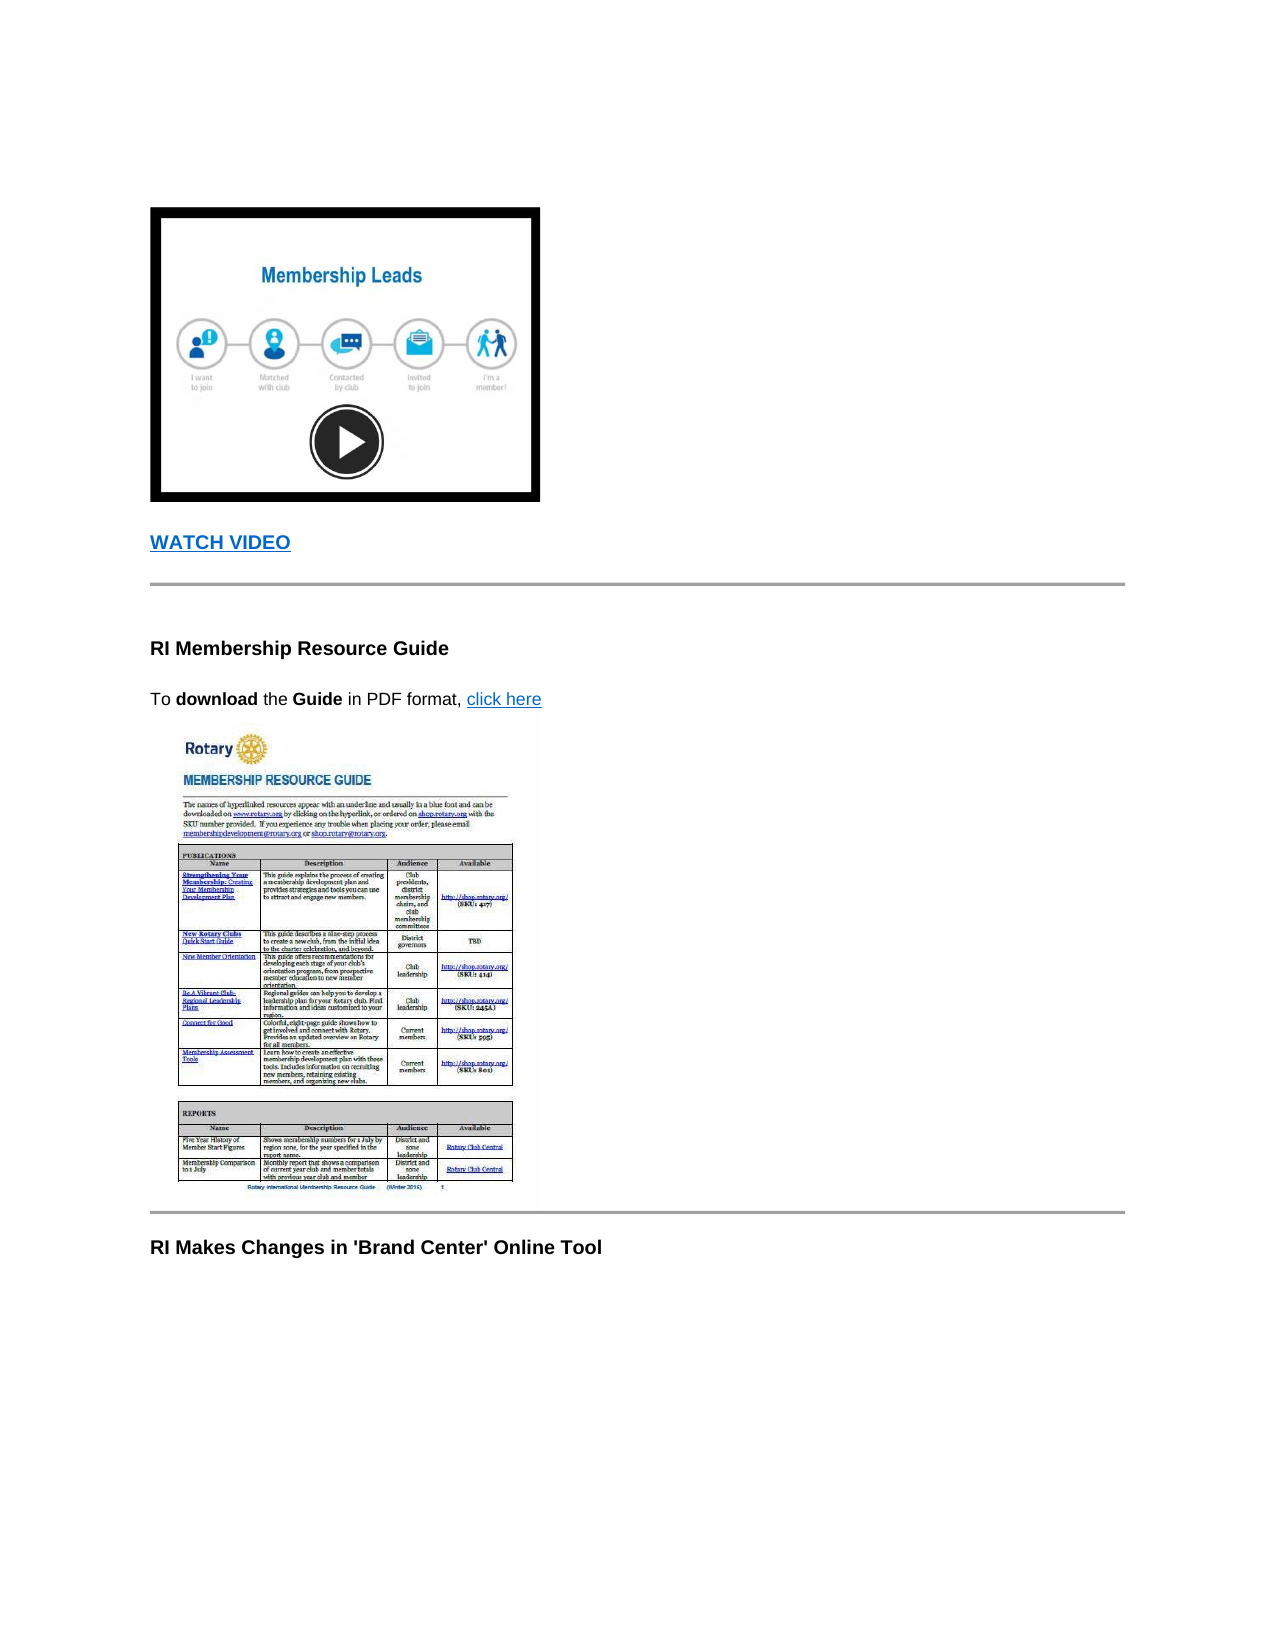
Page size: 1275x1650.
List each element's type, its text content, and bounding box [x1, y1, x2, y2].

text RI Membership Resource Guide [150, 637, 1125, 660]
text WATCH VIDEO [150, 531, 1125, 553]
picture [150, 207, 540, 502]
text RI Makes Changes in 'Brand Center' Online Tool [150, 1236, 1125, 1259]
picture [150, 709, 540, 1210]
